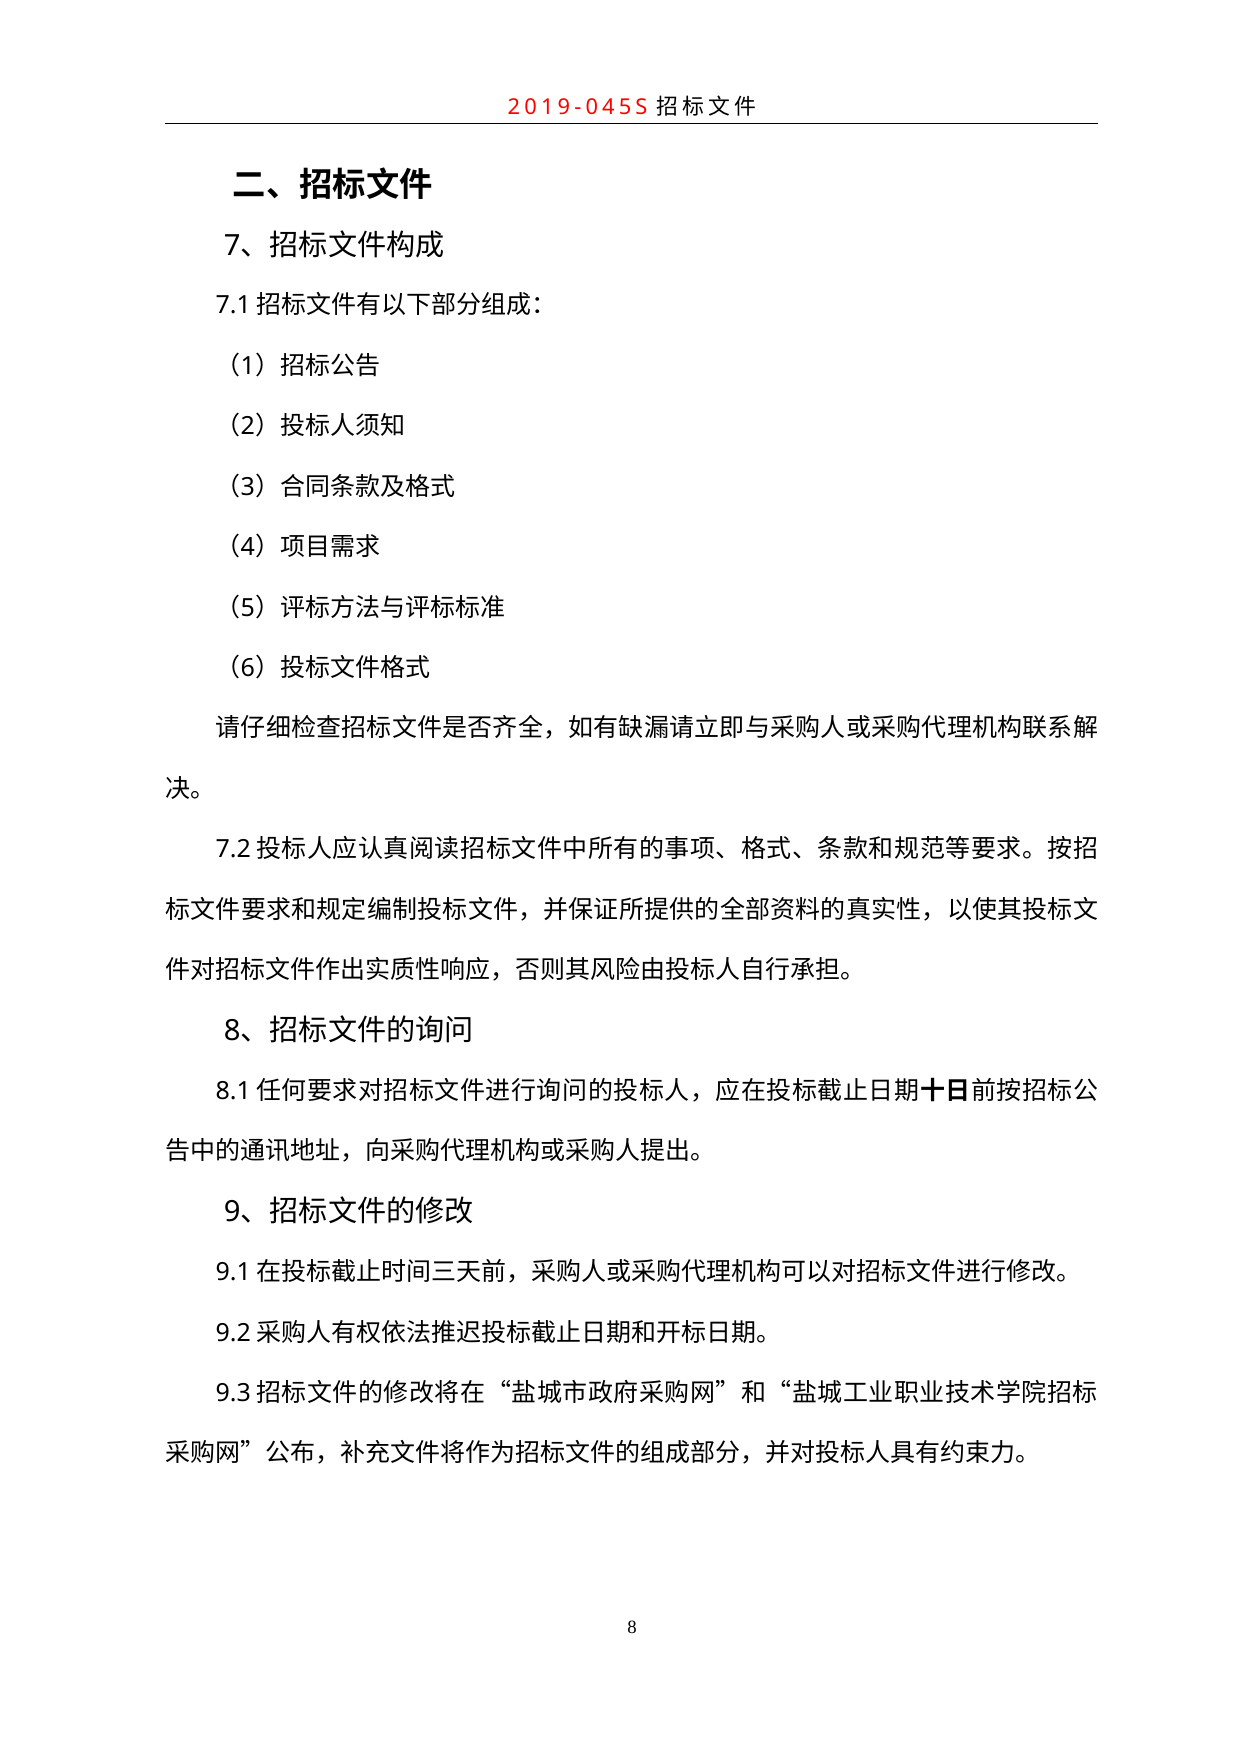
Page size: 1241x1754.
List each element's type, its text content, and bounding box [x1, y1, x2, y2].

subtitle 9、招标文件的修改 [165, 1179, 1098, 1239]
text （6）投标文件格式 [165, 635, 1098, 696]
text 7.1招标文件有以下部分组成： [165, 273, 1098, 333]
text （4）项目需求 [165, 514, 1098, 575]
text （3）合同条款及格式 [165, 454, 1098, 514]
text 7.2投标人应认真阅读招标文件中所有的事项、格式、条款和规范等要求。按招标文件要求和规定编制投标文件，并保证所提供的全部资料的真实性，以使其投标文件对招标文件作出实质性响应，否则其风险由投标人自行承担。 [165, 817, 1098, 998]
text 9.2采购人有权依法推迟投标截止日期和开标日期。 [165, 1300, 1098, 1360]
text 8.1任何要求对招标文件进行询问的投标人，应在投标截止日期十日前按招标公告中的通讯地址，向采购代理机构或采购人提出。 [165, 1058, 1098, 1179]
text （2）投标人须知 [165, 394, 1098, 454]
subtitle 8、招标文件的询问 [165, 998, 1098, 1058]
text （1）招标公告 [165, 333, 1098, 394]
text （5）评标方法与评标标准 [165, 575, 1098, 635]
subtitle 二、招标文件 [165, 152, 1098, 212]
text 9.1在投标截止时间三天前，采购人或采购代理机构可以对招标文件进行修改。 [165, 1239, 1098, 1300]
text 9.3招标文件的修改将在“盐城市政府采购网”和“盐城工业职业技术学院招标采购网”公布，补充文件将作为招标文件的组成部分，并对投标人具有约束力。 [165, 1360, 1098, 1481]
subtitle 7、招标文件构成 [165, 212, 1098, 273]
text 请仔细检查招标文件是否齐全，如有缺漏请立即与采购人或采购代理机构联系解决。 [165, 696, 1098, 817]
